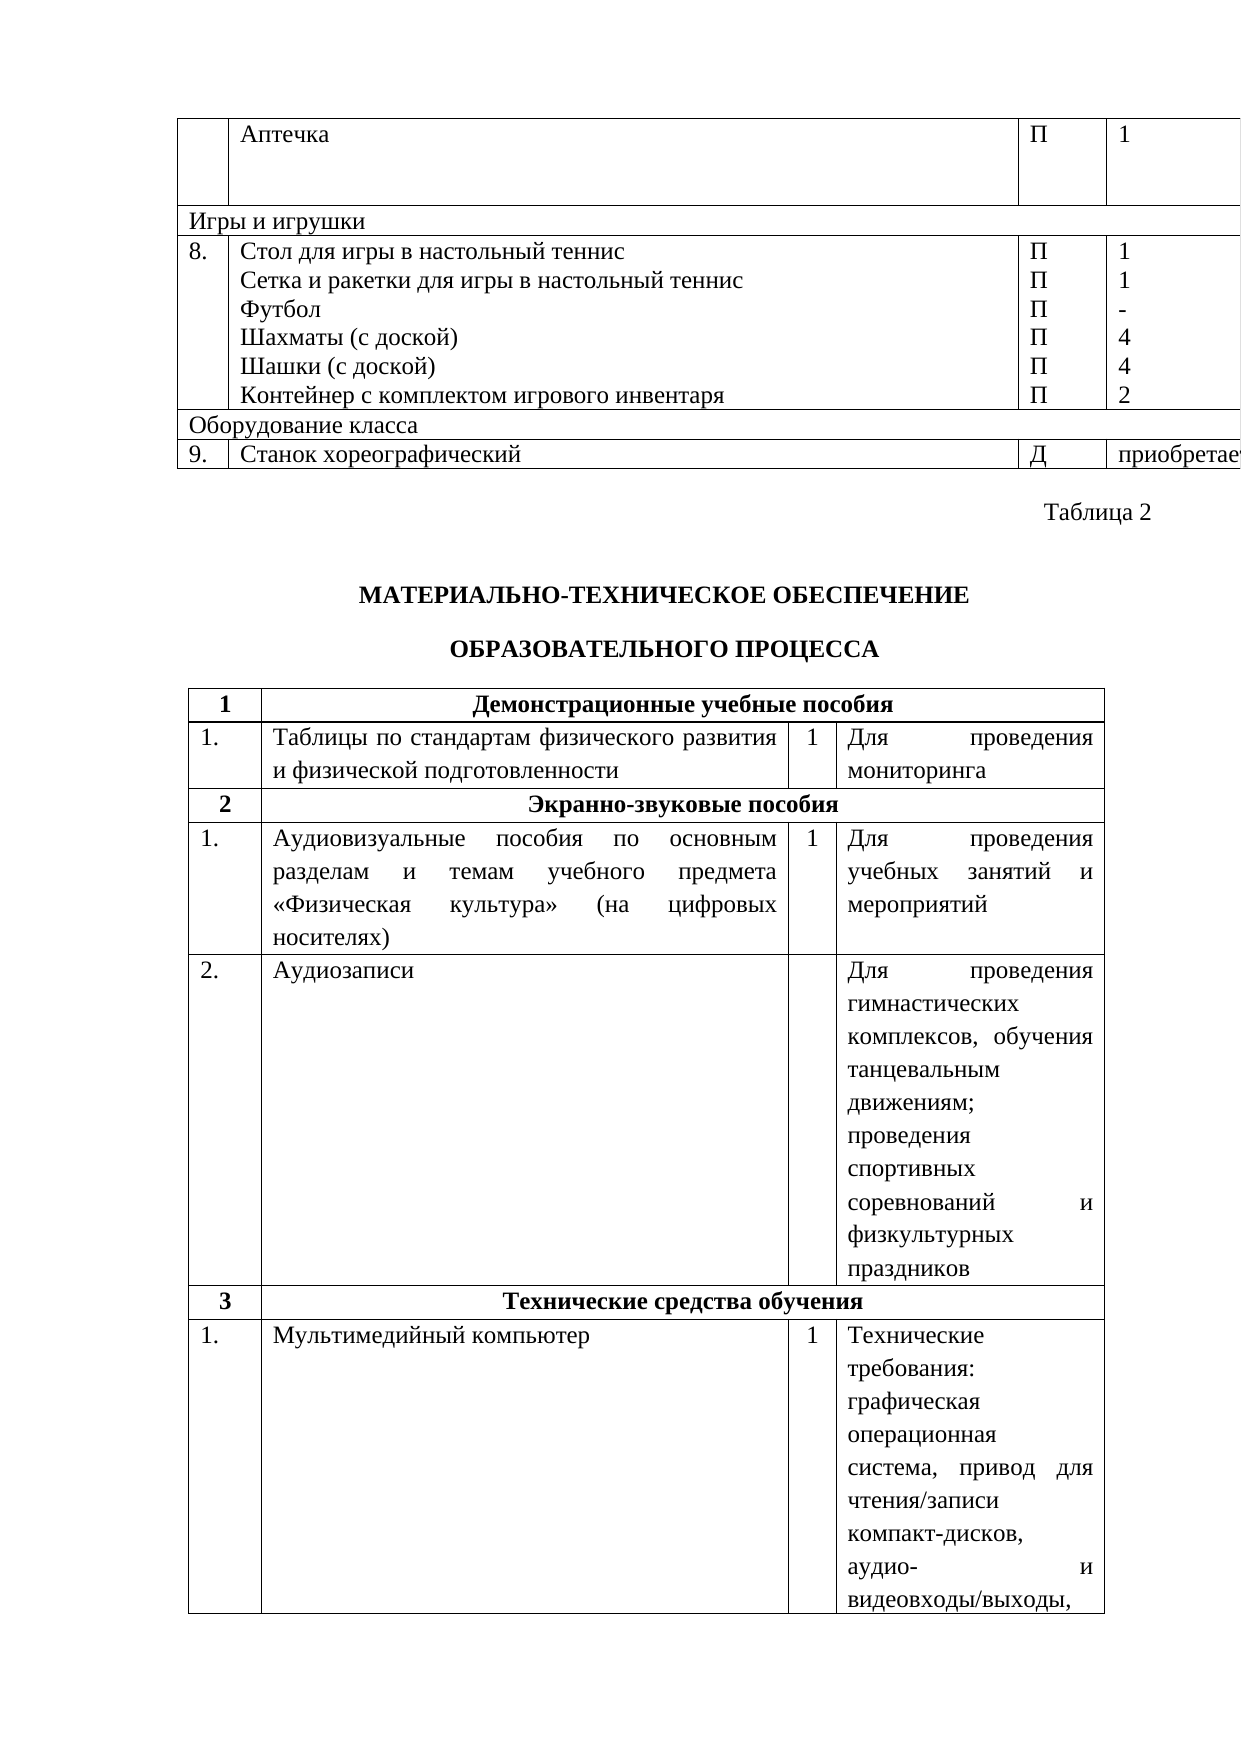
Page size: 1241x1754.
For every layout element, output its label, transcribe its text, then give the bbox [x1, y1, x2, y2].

table_cell П П П П П П [1019, 236, 1106, 409]
table_cell 1 1 - 4 4 2 [1107, 236, 1240, 409]
table_header Демонстрационные учебные пособия [262, 689, 1104, 721]
text МАТЕРИАЛЬНО-ТЕХНИЧЕСКОЕ ОБЕСПЕЧЕНИЕ [177, 580, 1152, 609]
table_cell 1 [789, 1320, 836, 1613]
table_cell Технические средства обучения [262, 1286, 1104, 1319]
table_cell Аудиовизуальные пособия по основным разделам и темам учебного предмета «Физическая культура» (на цифровых носителях) [262, 823, 788, 954]
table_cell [837, 1320, 1104, 1613]
table_cell 3 [189, 1286, 261, 1319]
table_cell 1. [189, 723, 261, 788]
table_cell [229, 119, 1018, 205]
text ОБРАЗОВАТЕЛЬНОГО ПРОЦЕССА [177, 634, 1152, 663]
table_cell 1 [789, 823, 836, 954]
table_cell приобретается [1107, 440, 1240, 468]
table_cell Для проведения гимнастических комплексов, обучения танцевальным движениям; проведения спортивных соревнований и физкультурных праздников [837, 955, 1104, 1285]
table_cell Стол для игры в настольный теннис Сетка и ракетки для игры в настольный теннис Футбол Шахматы (с доской) Шашки (с доской) Контейнер с комплектом игрового инвентаря [229, 236, 1018, 409]
table_cell Таблицы по стандартам физического развития и физической подготовленности [262, 723, 788, 788]
table_cell 8. [178, 236, 228, 409]
table_cell Игры и игрушки [178, 206, 1240, 235]
table_cell Для проведения мониторинга [837, 723, 1104, 788]
table_cell 9. [178, 440, 228, 468]
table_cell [262, 1320, 788, 1613]
table_cell Аудиозаписи [262, 955, 788, 1285]
table_cell Экранно-звуковые пособия [262, 789, 1104, 822]
table_cell 6. [178, 119, 228, 205]
table_header 1 [189, 689, 261, 721]
text Таблица 2 [177, 497, 1152, 526]
table_cell 1. [189, 823, 261, 954]
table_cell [1019, 119, 1106, 205]
table_cell Д [1019, 440, 1106, 468]
table_cell 2 [189, 789, 261, 822]
table_cell 1 [789, 723, 836, 788]
table_cell Станок хореографический [229, 440, 1018, 468]
table_cell 2. [189, 955, 261, 1285]
table_cell Для проведения учебных занятий и мероприятий [837, 823, 1104, 954]
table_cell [1107, 119, 1240, 205]
table_cell 1. [189, 1320, 261, 1613]
table_cell Оборудование класса [178, 410, 1240, 438]
table_cell [789, 955, 836, 1285]
